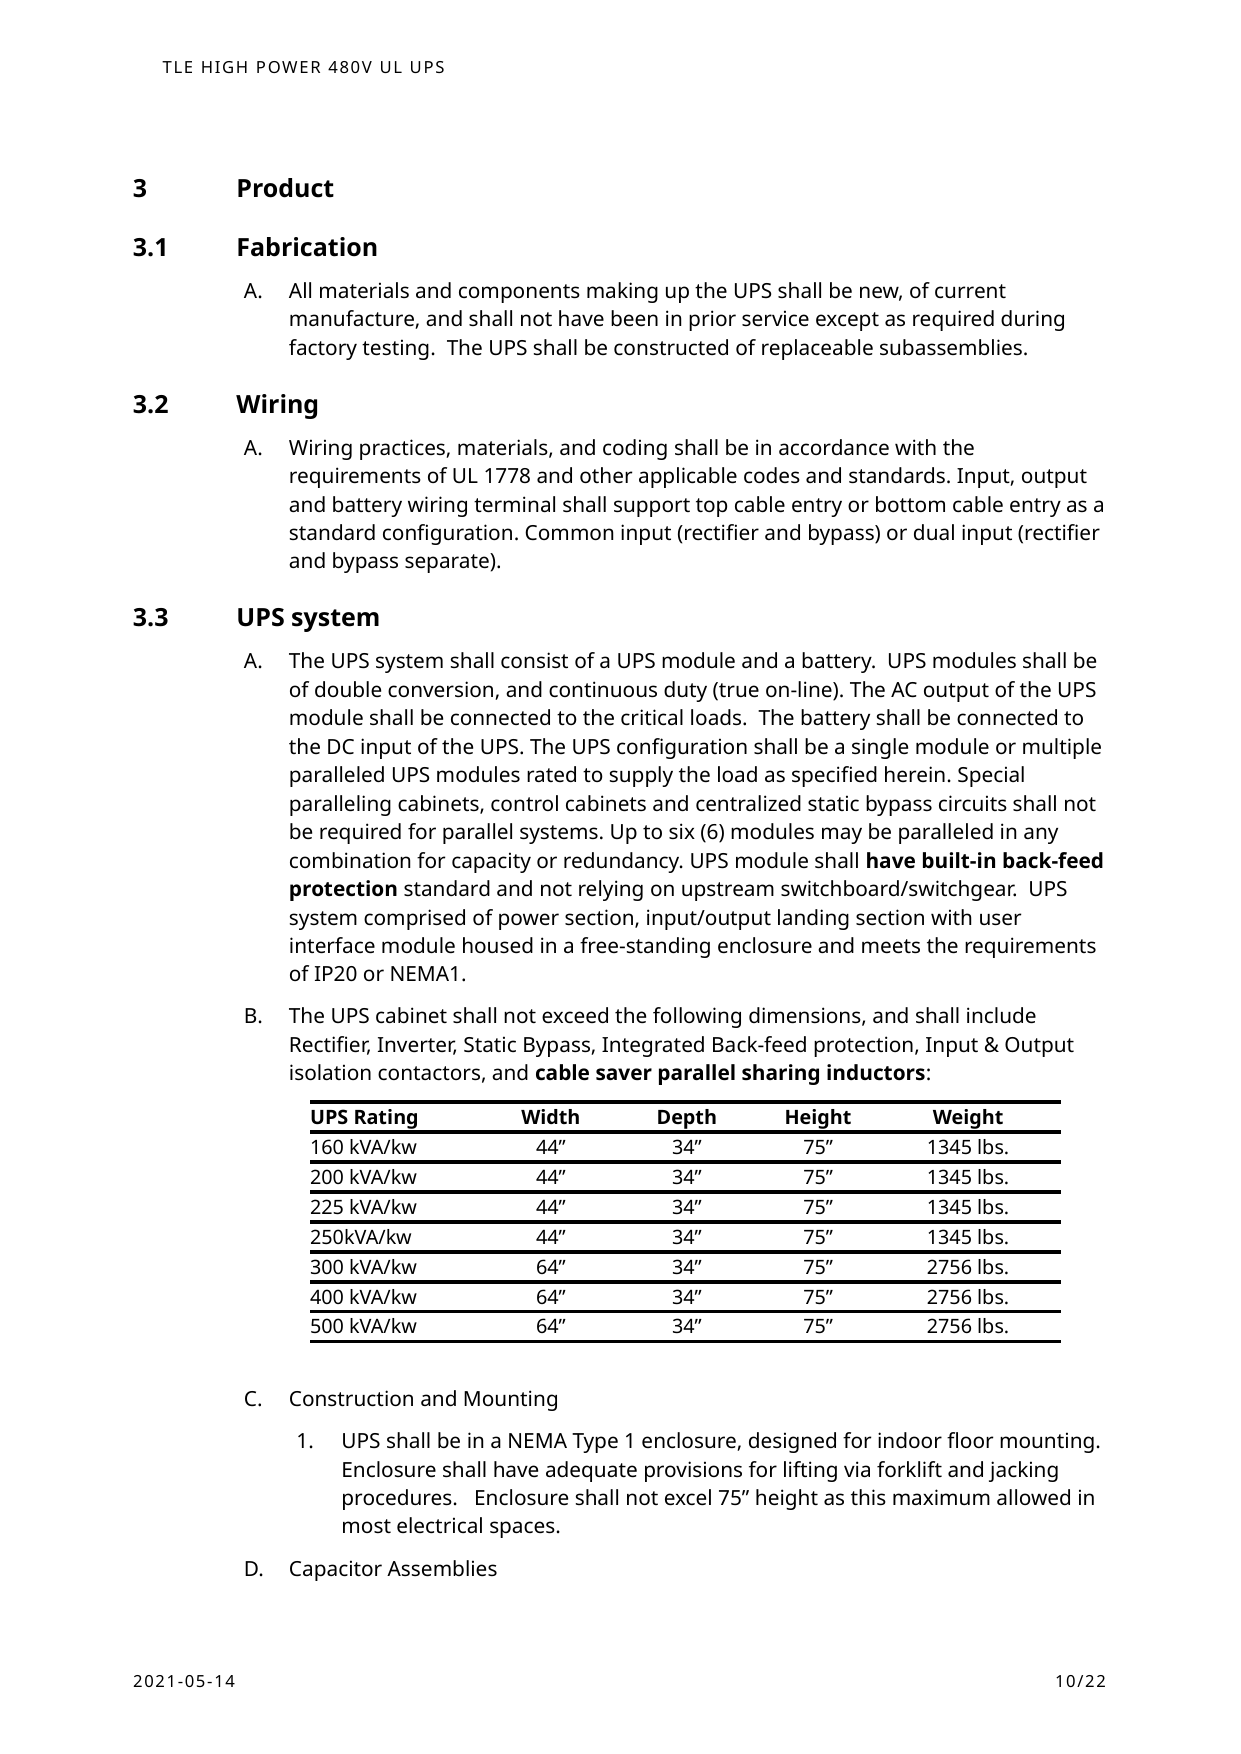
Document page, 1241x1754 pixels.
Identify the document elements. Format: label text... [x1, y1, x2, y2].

table_cell 34” [630, 1284, 761, 1310]
table_cell 300 kVA/kw [310, 1254, 489, 1280]
table_header Weight [893, 1104, 1061, 1130]
table_cell 160 kVA/kw [310, 1134, 489, 1160]
table_cell 64” [489, 1313, 630, 1340]
table_cell 44” [489, 1164, 630, 1190]
table_cell 1345 lbs. [893, 1164, 1061, 1190]
table_cell 34” [630, 1134, 761, 1160]
table_cell 75” [761, 1164, 892, 1190]
table_header Height [761, 1104, 892, 1130]
list All materials and components making up the UPS shall be new, of current manufacture, and shall not have been in prior service except as required during factory testing. The UPS shall be constructed of replaceable subassemblies. [244, 276, 1107, 361]
table_cell 250kVA/kw [310, 1224, 489, 1250]
table_cell 75” [761, 1134, 892, 1160]
table_cell 44” [489, 1224, 630, 1250]
table_header UPS Rating [310, 1104, 489, 1130]
table_header Width [489, 1104, 630, 1130]
text Capacitor Assemblies [244, 1554, 1107, 1582]
subtitle Wiring [133, 386, 1107, 420]
table_cell 34” [630, 1313, 761, 1340]
subtitle Fabrication [133, 229, 1107, 263]
table_cell 2756 lbs. [893, 1254, 1061, 1280]
table_cell 75” [761, 1313, 892, 1340]
table_cell 75” [761, 1254, 892, 1280]
list The UPS system shall consist of a UPS module and a battery. UPS modules shall be of double conversion, and continuous duty (true on-line). The AC output of the UPS module shall be connected to the critical loads. The battery shall be connected to the DC input of the UPS. The UPS configuration shall be a single module or multiple paralleled UPS modules rated to supply the load as specified herein. Special paralleling cabinets, control cabinets and centralized static bypass circuits shall not be required for parallel systems. Up to six (6) modules may be paralleled in any combination for capacity or redundancy. UPS module shall have built-in back-feed protection standard and not relying on upstream switchboard/switchgear. UPS system comprised of power section, input/output landing section with user interface module housed in a free-standing enclosure and meets the requirements of IP20 or NEMA1. [244, 647, 1107, 988]
table_cell 64” [489, 1284, 630, 1310]
text Construction and Mounting [244, 1384, 1107, 1413]
table_cell 34” [630, 1224, 761, 1250]
table_cell 34” [630, 1254, 761, 1280]
table_cell 75” [761, 1194, 892, 1220]
table_cell 34” [630, 1164, 761, 1190]
table_cell 34” [630, 1194, 761, 1220]
list UPS shall be in a NEMA Type 1 enclosure, designed for indoor floor mounting. Enclosure shall have adequate provisions for lifting via forklift and jacking procedures. Enclosure shall not excel 75” height as this maximum allowed in most electrical spaces. [296, 1426, 1107, 1540]
table_cell 400 kVA/kw [310, 1284, 489, 1310]
subtitle Product [133, 170, 1107, 204]
table_cell 44” [489, 1134, 630, 1160]
table_cell 44” [489, 1194, 630, 1220]
table_cell 64” [489, 1254, 630, 1280]
table_cell 1345 lbs. [893, 1224, 1061, 1250]
table_cell 500 kVA/kw [310, 1313, 489, 1340]
table_cell 1345 lbs. [893, 1194, 1061, 1220]
list Wiring practices, materials, and coding shall be in accordance with the requirements of UL 1778 and other applicable codes and standards. Input, output and battery wiring terminal shall support top cable entry or bottom cable entry as a standard configuration. Common input (rectifier and bypass) or dual input (rectifier and bypass separate). [244, 433, 1107, 575]
table_header Depth [630, 1104, 761, 1130]
table_cell 1345 lbs. [893, 1134, 1061, 1160]
table_cell 2756 lbs. [893, 1313, 1061, 1340]
table_cell 2756 lbs. [893, 1284, 1061, 1310]
list The UPS cabinet shall not exceed the following dimensions, and shall include Rectifier, Inverter, Static Bypass, Integrated Back-feed protection, Input & Output isolation contactors, and cable saver parallel sharing inductors: [244, 1001, 1107, 1087]
subtitle UPS system [133, 600, 1107, 634]
table_cell 75” [761, 1224, 892, 1250]
table_cell 225 kVA/kw [310, 1194, 489, 1220]
table_cell 75” [761, 1284, 892, 1310]
table_cell 200 kVA/kw [310, 1164, 489, 1190]
